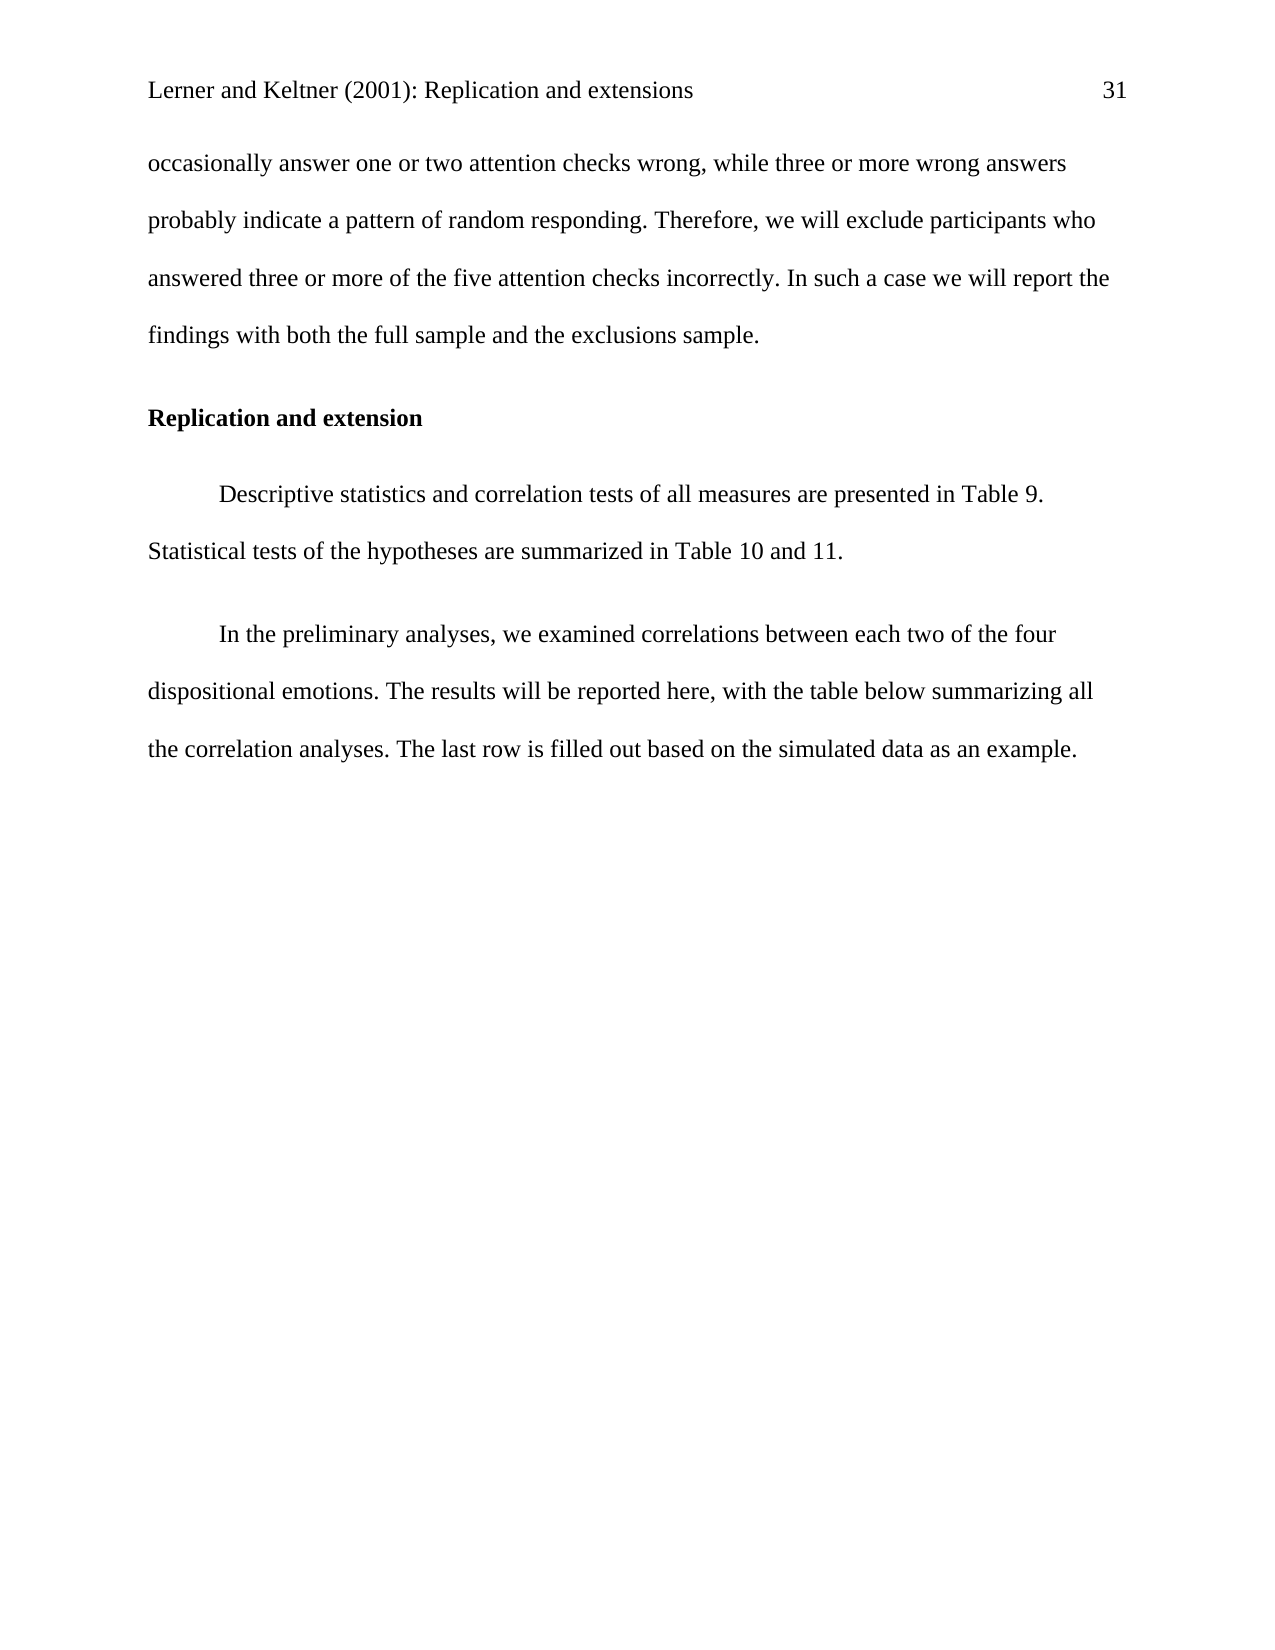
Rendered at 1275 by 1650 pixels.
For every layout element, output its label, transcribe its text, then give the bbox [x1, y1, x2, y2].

subtitle Replication and extension [148, 403, 1127, 431]
text In the preliminary analyses, we examined correlations between each two of the four dispositional emotions. The results will be reported here, with the table below summarizing all the correlation analyses. The last row is filled out based on the simulated data as an example. [148, 619, 1127, 763]
text Descriptive statistics and correlation tests of all measures are presented in Table 9. Statistical tests of the hypotheses are summarized in Table 10 and 11. [148, 479, 1127, 565]
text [148, 148, 1127, 349]
